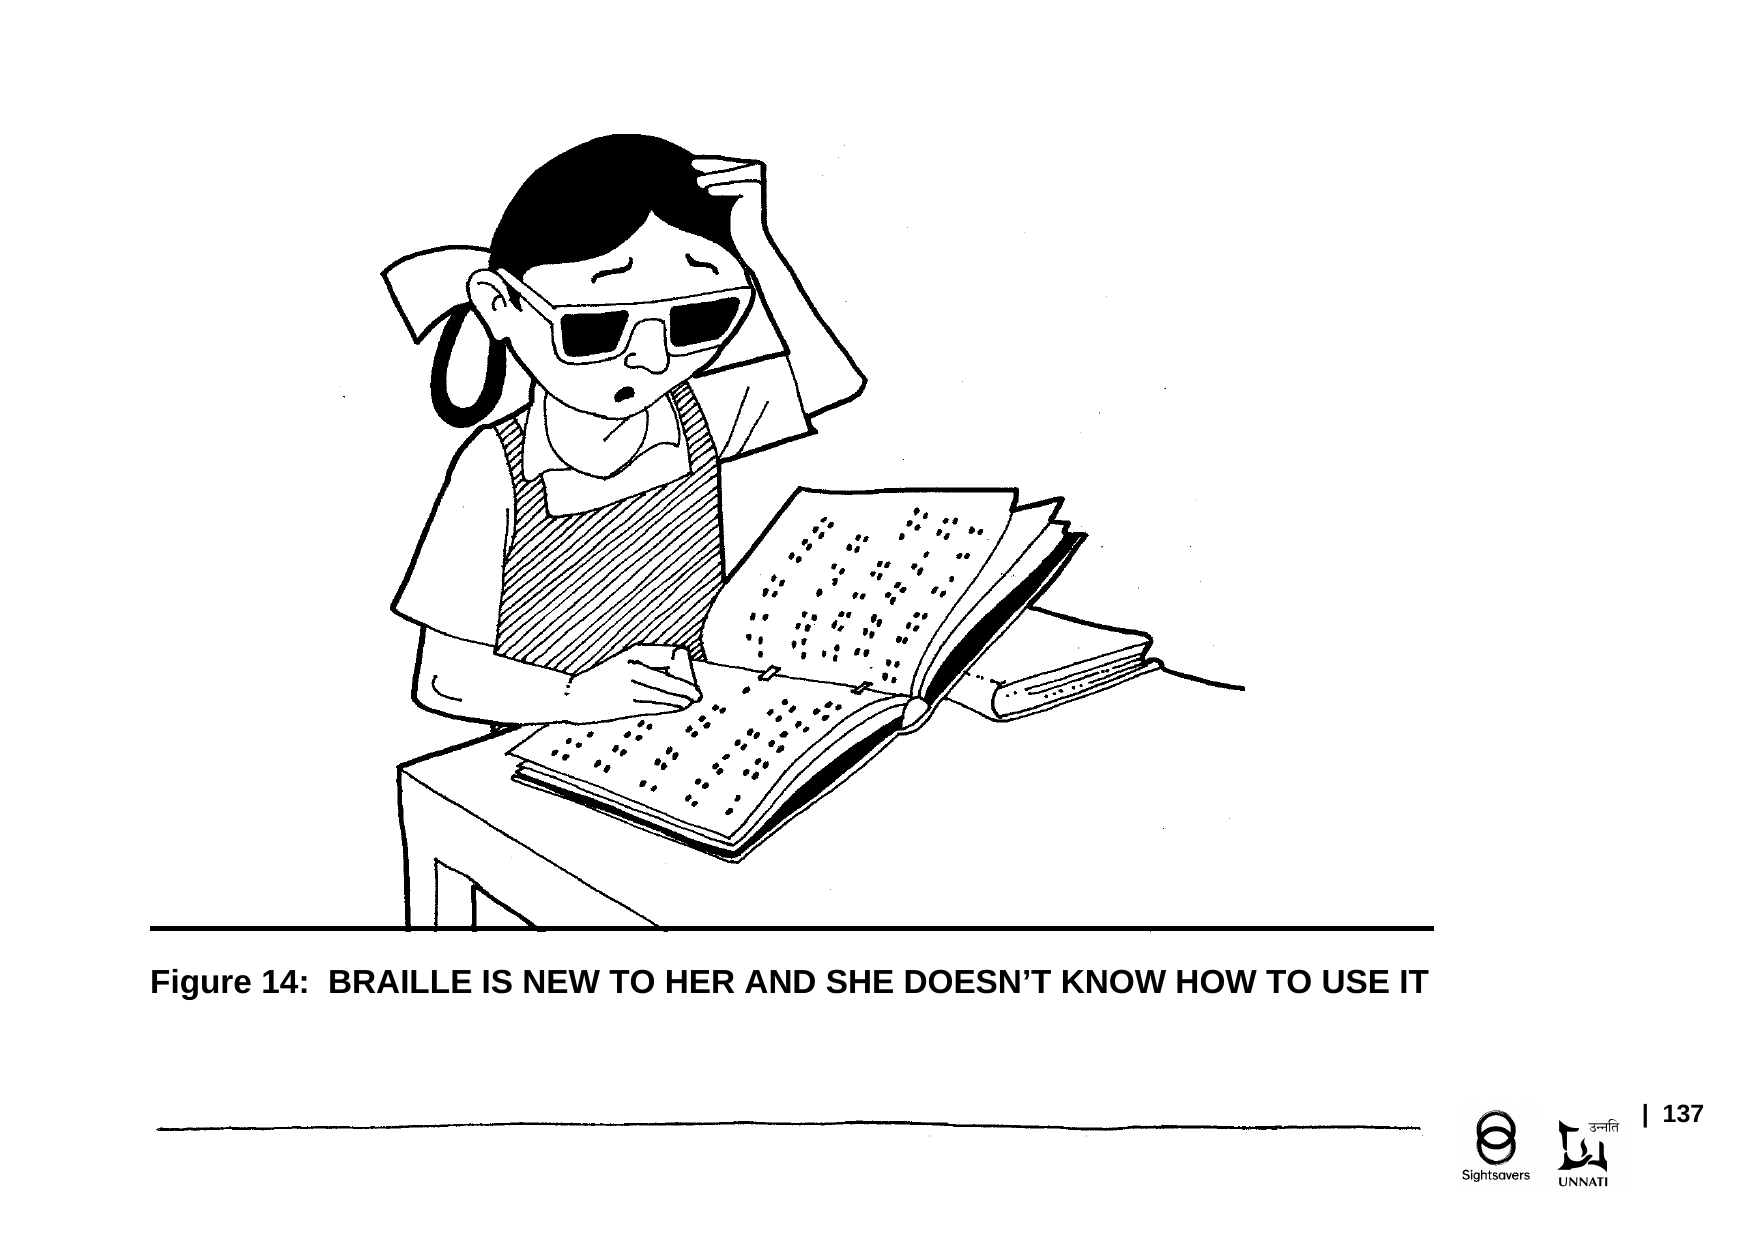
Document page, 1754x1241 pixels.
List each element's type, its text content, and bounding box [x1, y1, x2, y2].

picture [1454, 1102, 1539, 1187]
text Figure 14: BRAILLE IS NEW TO HER AND SHE DOESN’T KNOW HOW TO USE IT [150, 962, 1604, 1000]
picture [150, 1113, 1428, 1140]
picture [1540, 1119, 1633, 1189]
picture [150, 127, 1434, 937]
